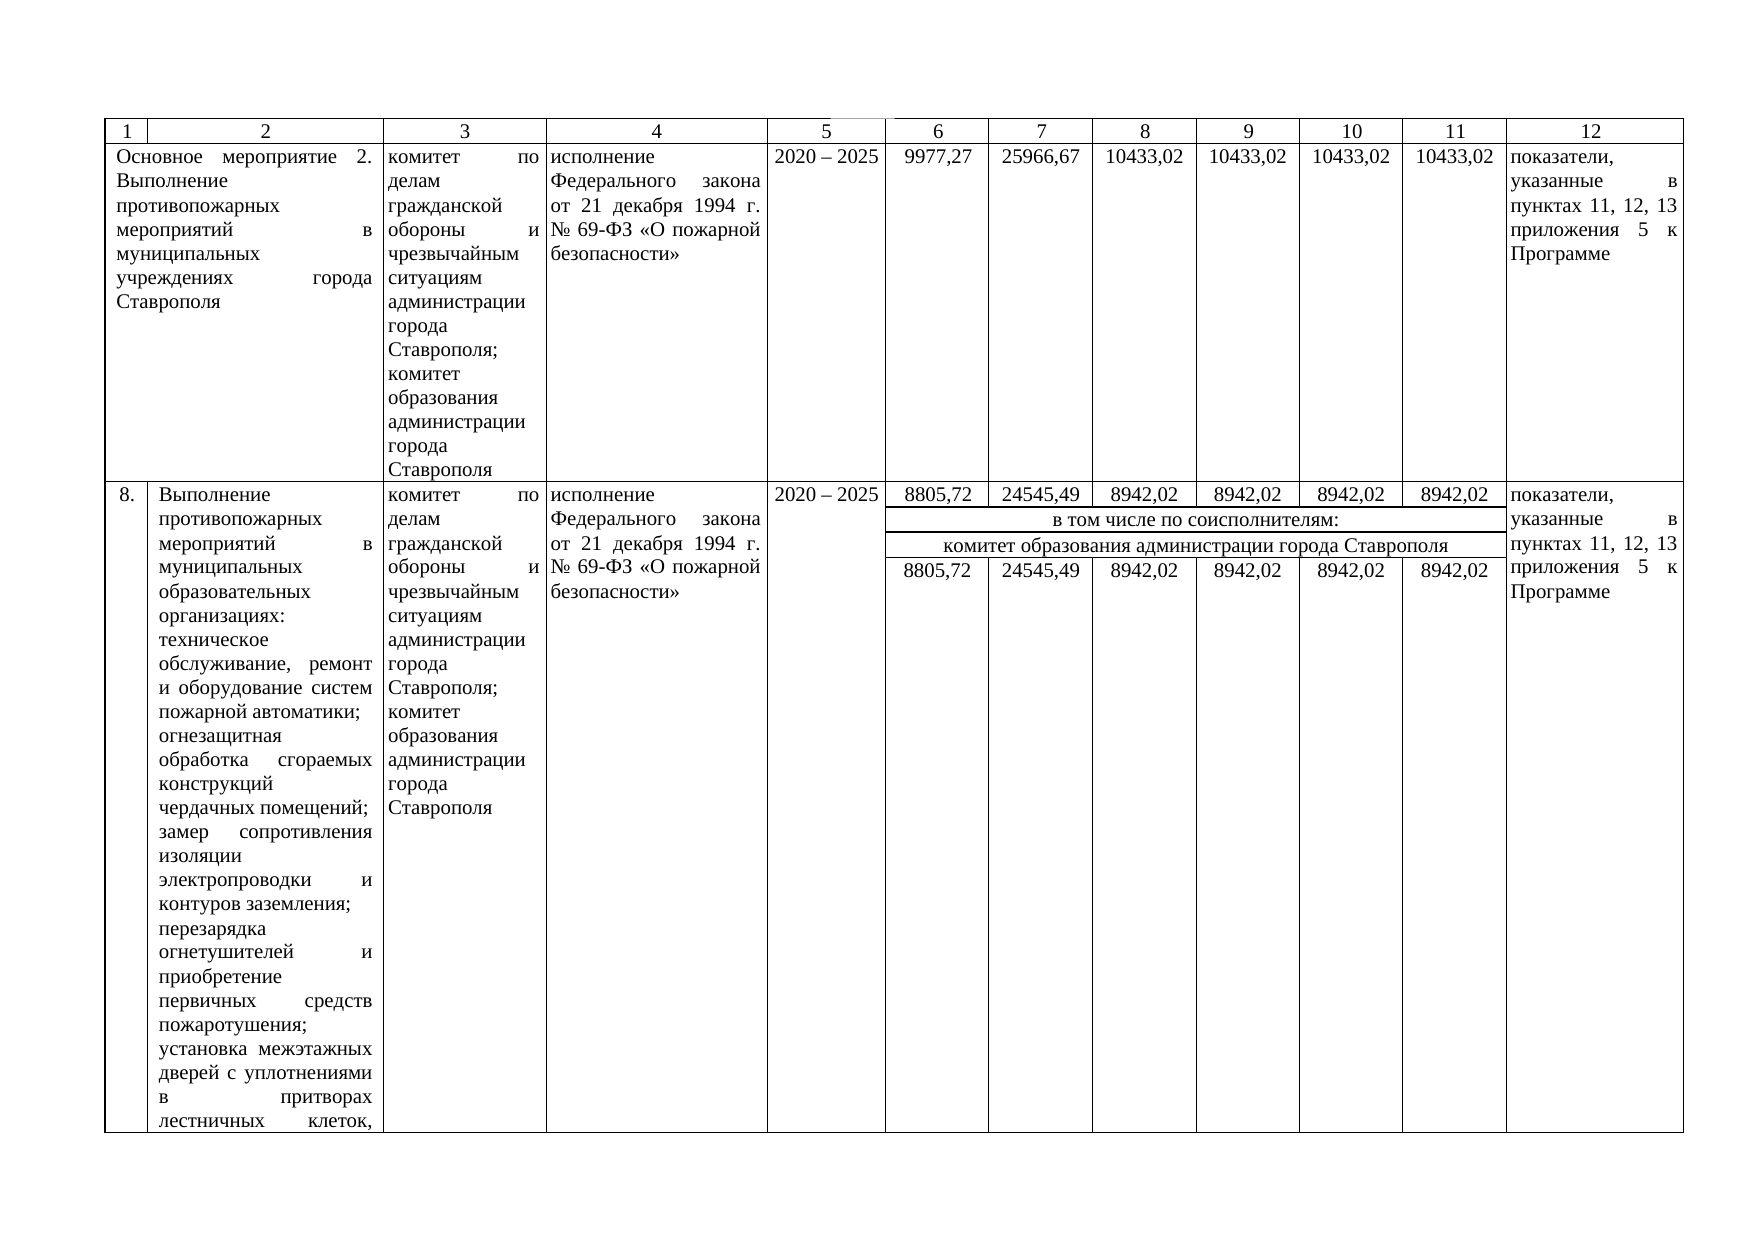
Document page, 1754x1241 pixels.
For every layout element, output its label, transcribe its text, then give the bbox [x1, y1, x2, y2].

table_cell 24545,49 [989, 558, 1092, 1132]
table_cell 24545,49 [989, 482, 1092, 506]
table_header 8 [1093, 119, 1196, 143]
table_cell 9977,27 [886, 144, 988, 481]
table_cell 8942,02 [1197, 482, 1299, 506]
table_header 7 [989, 119, 1092, 143]
table_cell комитет образования администрации города Ставрополя [886, 533, 1506, 557]
table_cell 8942,02 [1403, 482, 1506, 506]
table_header 1 [106, 119, 147, 143]
table_cell 8942,02 [1300, 558, 1402, 1132]
table_cell 8942,02 [1093, 558, 1196, 1132]
table_cell Основное мероприятие 2. Выполнение противопожарных мероприятий в муниципальных учреждениях города Ставрополя [106, 144, 383, 481]
table_cell 2020 – 2025 [768, 144, 885, 481]
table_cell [1507, 144, 1683, 481]
table_cell 25966,67 [989, 144, 1092, 481]
table_cell комитет по делам гражданской обороны и чрезвычайным ситуациям администрации города Ставрополя; комитет образования администрации города Ставрополя [384, 144, 546, 481]
table_cell 8942,02 [1300, 482, 1402, 506]
table_cell 8942,02 [1403, 558, 1506, 1132]
table_cell 8942,02 [1093, 482, 1196, 506]
table_cell показатели, указанные в пунктах 11, 12, 13 приложения 5 к Программе [1507, 482, 1683, 1132]
table_cell 8. [106, 482, 147, 1132]
table_cell 10433,02 [1300, 144, 1402, 481]
table_cell в том числе по соисполнителям: [886, 508, 1506, 531]
table_header 10 [1300, 119, 1402, 143]
table_cell 10433,02 [1197, 144, 1299, 481]
table_cell 8942,02 [1197, 558, 1299, 1132]
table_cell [547, 144, 767, 481]
table_cell Выполнение противопожарных мероприятий в муниципальных образовательных организациях: техническое обслуживание, ремонт и оборудование систем пожарной автоматики; огнезащитная обработка сгораемых конструкций чердачных помещений; замер сопротивления изоляции электропроводки и контуров заземления; перезарядка огнетушителей и приобретение первичных средств пожаротушения; установка межэтажных дверей с уплотнениями в притворах лестничных клеток, коридоров; демонтаж сгораемой отделки на путях эвакуации; ремонт и испытание пожарных кранов; испытание пожарных лестниц и ограждений на крышах и их освидетельствование; разработка проектов пожарной сигнализации [148, 482, 383, 1132]
table_header 2 [148, 119, 383, 143]
table_header 3 [384, 119, 546, 143]
table_header 9 [1197, 119, 1299, 143]
table_cell 10433,02 [1093, 144, 1196, 481]
table_cell комитет по делам гражданской обороны и чрезвычайным ситуациям администрации города Ставрополя; комитет образования администрации города Ставрополя [384, 482, 546, 1132]
table_header 4 [547, 119, 767, 143]
table_header 11 [1403, 119, 1506, 143]
table_cell 10433,02 [1403, 144, 1506, 481]
table_cell исполнение Федерального закона от 21 декабря 1994 г. № 69-ФЗ «О пожарной безопасности» [547, 482, 767, 1132]
table_cell 8805,72 [886, 558, 988, 1132]
table_header 12 [1507, 119, 1683, 143]
table_cell 2020 – 2025 [768, 482, 885, 1132]
table_header 6 [886, 119, 988, 143]
table_cell 8805,72 [886, 482, 988, 506]
table_header 5 [768, 119, 885, 143]
